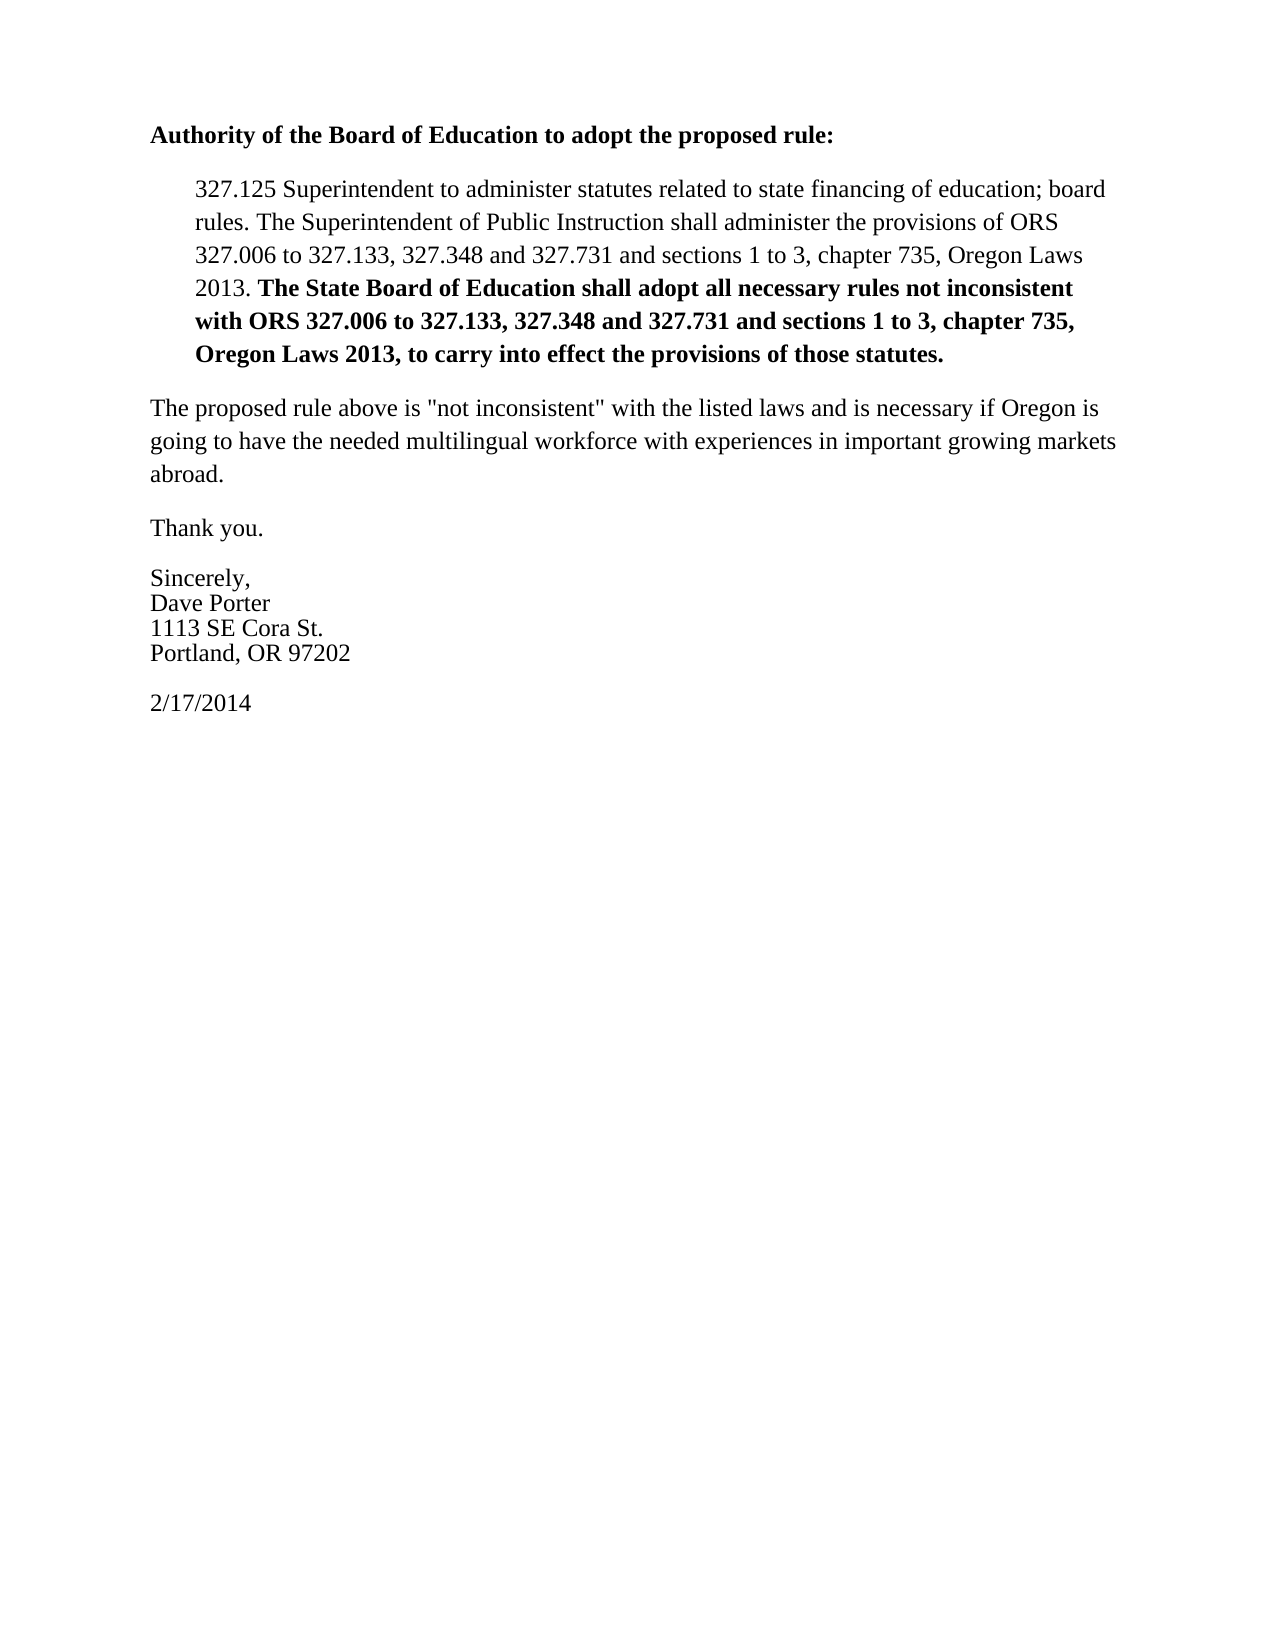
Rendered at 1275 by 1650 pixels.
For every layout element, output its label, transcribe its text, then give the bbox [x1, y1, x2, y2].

text Dave Porter [150, 592, 1125, 617]
text Authority of the Board of Education to adopt the proposed rule: [150, 120, 1125, 149]
text Sincerely, [150, 567, 1125, 592]
text 327.125 Superintendent to administer statutes related to state financing of education; board rules. The Superintendent of Public Instruction shall administer the provisions of ORS 327.006 to 327.133, 327.348 and 327.731 and sections 1 to 3, chapter 735, Oregon Laws 2013. The State Board of Education shall adopt all necessary rules not inconsistent with ORS 327.006 to 327.133, 327.348 and 327.731 and sections 1 to 3, chapter 735, Oregon Laws 2013, to carry into effect the provisions of those statutes. [195, 174, 1125, 368]
text Thank you. [150, 513, 1125, 541]
text The proposed rule above is "not inconsistent" with the listed laws and is necessary if Oregon is going to have the needed multilingual workforce with experiences in important growing markets abroad. [150, 393, 1125, 488]
text 1113 SE Cora St. [150, 617, 1125, 642]
text Portland, OR 97202 [150, 642, 1125, 667]
text 2/17/2014 [150, 692, 1125, 717]
